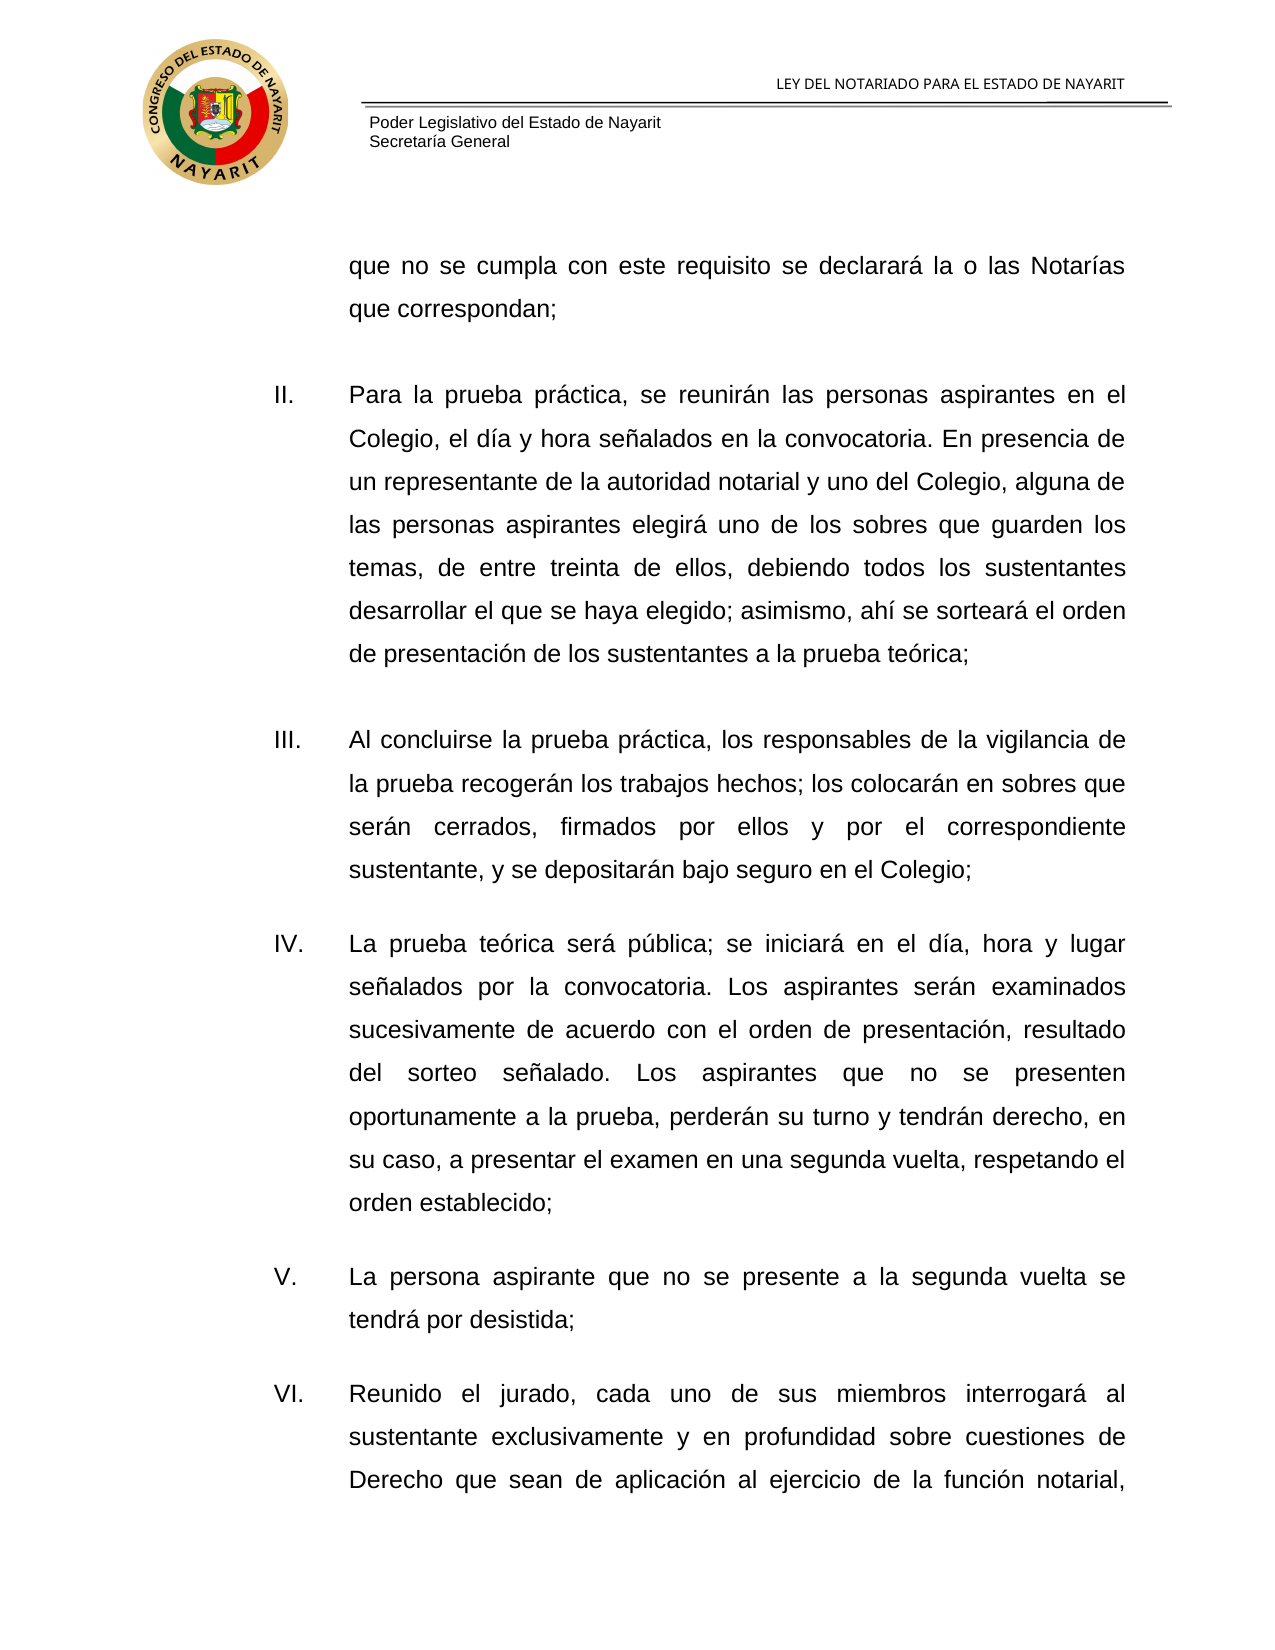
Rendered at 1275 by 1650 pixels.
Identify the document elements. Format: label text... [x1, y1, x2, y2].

list Para la prueba práctica, se reunirán las personas aspirantes en el Colegio, el día y hora señalados en la convocatoria. En presencia de un representante de la autoridad notarial y uno del Colegio, alguna de las personas aspirantes elegirá uno de los sobres que guarden los temas, de entre treinta de ellos, debiendo todos los sustentantes desarrollar el que se haya elegido; asimismo, ahí se sorteará el orden de presentación de los sustentantes a la prueba teórica; [274, 380, 1127, 668]
list La prueba teórica será pública; se iniciará en el día, hora y lugar señalados por la convocatoria. Los aspirantes serán examinados sucesivamente de acuerdo con el orden de presentación, resultado del sorteo señalado. Los aspirantes que no se presenten oportunamente a la prueba, perderán su turno y tendrán derecho, en su caso, a presentar el examen en una segunda vuelta, respetando el orden establecido; [274, 929, 1127, 1216]
list Al concluirse la prueba práctica, los responsables de la vigilancia de la prueba recogerán los trabajos hechos; los colocarán en sobres que serán cerrados, firmados por ellos y por el correspondiente sustentante, y se depositarán bajo seguro en el Colegio; [274, 725, 1127, 883]
picture [142, 39, 289, 185]
list La persona aspirante que no se presente a la segunda vuelta se tendrá por desistida; [274, 1262, 1127, 1334]
